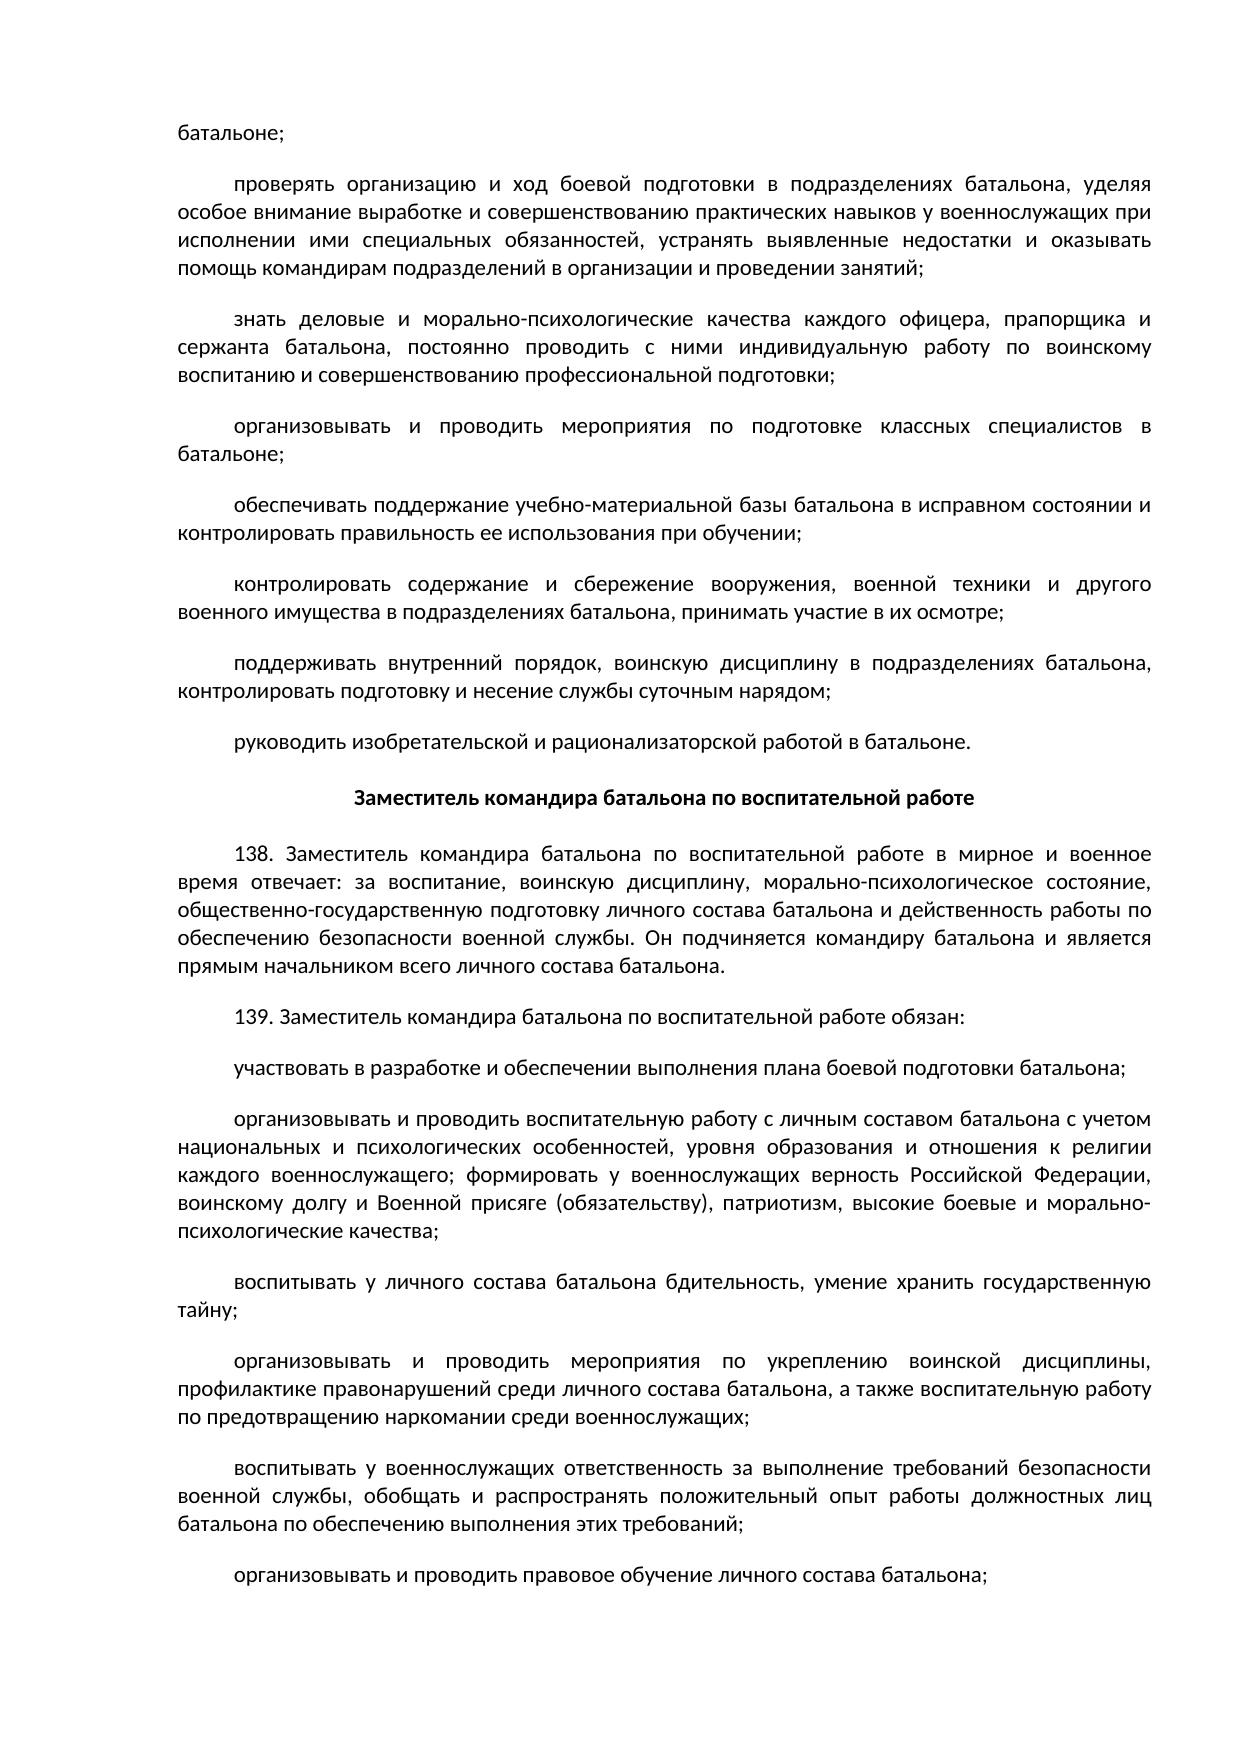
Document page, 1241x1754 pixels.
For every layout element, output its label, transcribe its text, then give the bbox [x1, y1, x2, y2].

text 139. Заместитель командира батальона по воспитательной работе обязан: [177, 1002, 1152, 1030]
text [177, 118, 1152, 146]
text участвовать в разработке и обеспечении выполнения плана боевой подготовки батальона; [177, 1053, 1152, 1081]
text поддерживать внутренний порядок, воинскую дисциплину в подразделениях батальона, контролировать подготовку и несение службы суточным нарядом; [177, 648, 1152, 704]
text организовывать и проводить мероприятия по укреплению воинской дисциплины, профилактике правонарушений среди личного состава батальона, а также воспитательную работу по предотвращению наркомании среди военнослужащих; [177, 1346, 1152, 1430]
text организовывать и проводить воспитательную работу с личным составом батальона с учетом национальных и психологических особенностей, уровня образования и отношения к религии каждого военнослужащего; формировать у военнослужащих верность Российской Федерации, воинскому долгу и Военной присяге (обязательству), патриотизм, высокие боевые и морально-психологические качества; [177, 1104, 1152, 1244]
text обеспечивать поддержание учебно-материальной базы батальона в исправном состоянии и контролировать правильность ее использования при обучении; [177, 490, 1152, 546]
text воспитывать у личного состава батальона бдительность, умение хранить государственную тайну; [177, 1267, 1152, 1323]
text проверять организацию и ход боевой подготовки в подразделениях батальона, уделяя особое внимание выработке и совершенствованию практических навыков у военнослужащих при исполнении ими специальных обязанностей, устранять выявленные недостатки и оказывать помощь командирам подразделений в организации и проведении занятий; [177, 169, 1152, 281]
text организовывать и проводить правовое обучение личного состава батальона; [177, 1560, 1152, 1588]
text организовывать и проводить мероприятия по подготовке классных специалистов в батальоне; [177, 411, 1152, 467]
text руководить изобретательской и рационализаторской работой в батальоне. [177, 727, 1152, 755]
title Заместитель командира батальона по воспитательной работе [177, 783, 1152, 811]
text воспитывать у военнослужащих ответственность за выполнение требований безопасности военной службы, обобщать и распространять положительный опыт работы должностных лиц батальона по обеспечению выполнения этих требований; [177, 1453, 1152, 1537]
text контролировать содержание и сбережение вооружения, военной техники и другого военного имущества в подразделениях батальона, принимать участие в их осмотре; [177, 569, 1152, 625]
text 138. Заместитель командира батальона по воспитательной работе в мирное и военное время отвечает: за воспитание, воинскую дисциплину, морально-психологическое состояние, общественно-государственную подготовку личного состава батальона и действенность работы по обеспечению безопасности военной службы. Он подчиняется командиру батальона и является прямым начальником всего личного состава батальона. [177, 839, 1152, 979]
text знать деловые и морально-психологические качества каждого офицера, прапорщика и сержанта батальона, постоянно проводить с ними индивидуальную работу по воинскому воспитанию и совершенствованию профессиональной подготовки; [177, 304, 1152, 388]
